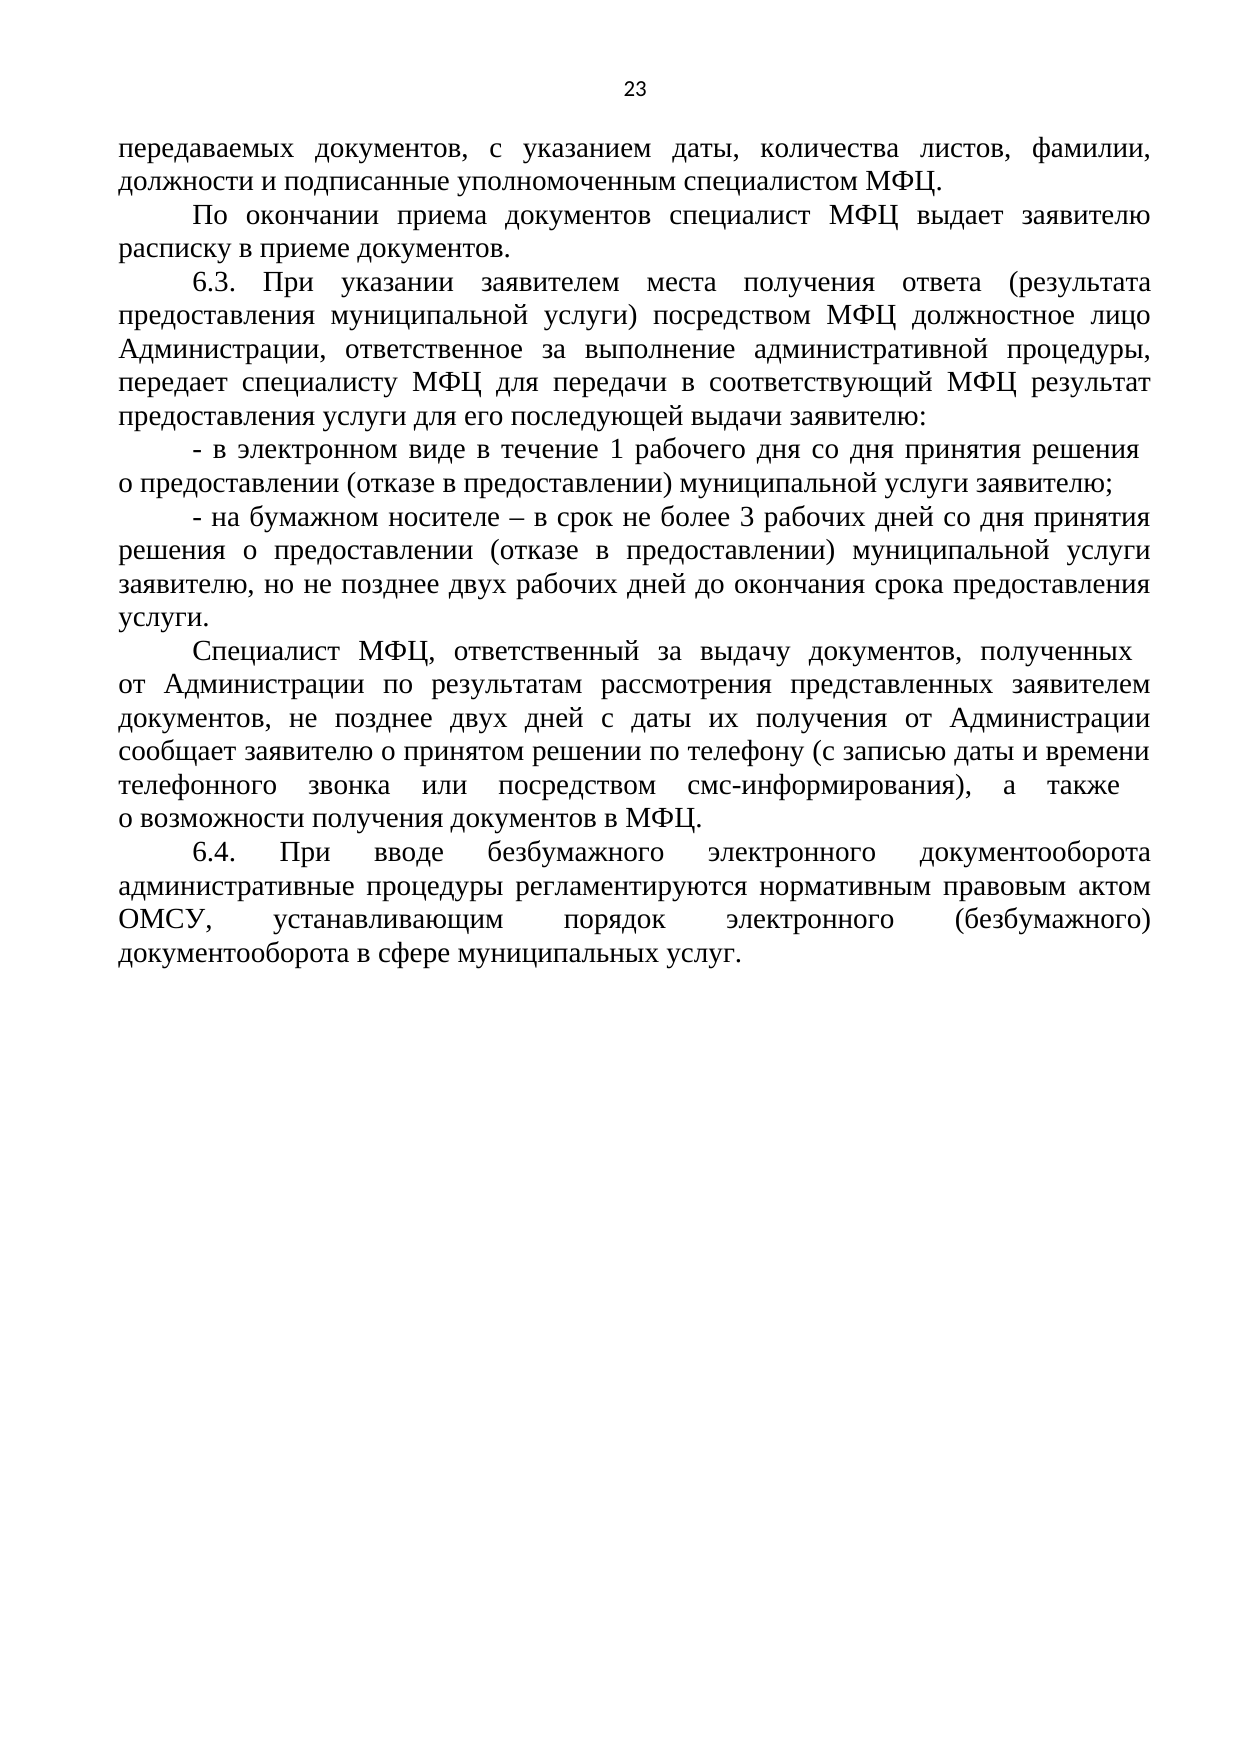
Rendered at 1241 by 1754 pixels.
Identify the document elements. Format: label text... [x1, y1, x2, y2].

text 6.4. При вводе безбумажного электронного документооборота административные процедуры регламентируются нормативным правовым актом ОМСУ, устанавливающим порядок электронного (безбумажного) документооборота в сфере муниципальных услуг. [118, 834, 1152, 968]
text - на бумажном носителе – в срок не более 3 рабочих дней со дня принятия решения о предоставлении (отказе в предоставлении) муниципальной услуги заявителю, но не позднее двух рабочих дней до окончания срока предоставления услуги. [118, 499, 1152, 633]
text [118, 130, 1152, 197]
text 6.3. При указании заявителем места получения ответа (результата предоставления муниципальной услуги) посредством МФЦ должностное лицо Администрации, ответственное за выполнение административной процедуры, передает специалисту МФЦ для передачи в соответствующий МФЦ результат предоставления услуги для его последующей выдачи заявителю: [118, 264, 1152, 432]
text По окончании приема документов специалист МФЦ выдает заявителю расписку в приеме документов. [118, 197, 1152, 264]
text Специалист МФЦ, ответственный за выдачу документов, полученных от Администрации по результатам рассмотрения представленных заявителем документов, не позднее двух дней с даты их получения от Администрации сообщает заявителю о принятом решении по телефону (с записью даты и времени телефонного звонка или посредством смс-информирования), а также о возможности получения документов в МФЦ. [118, 633, 1152, 834]
text - в электронном виде в течение 1 рабочего дня со дня принятия решения о предоставлении (отказе в предоставлении) муниципальной услуги заявителю; [118, 432, 1152, 499]
